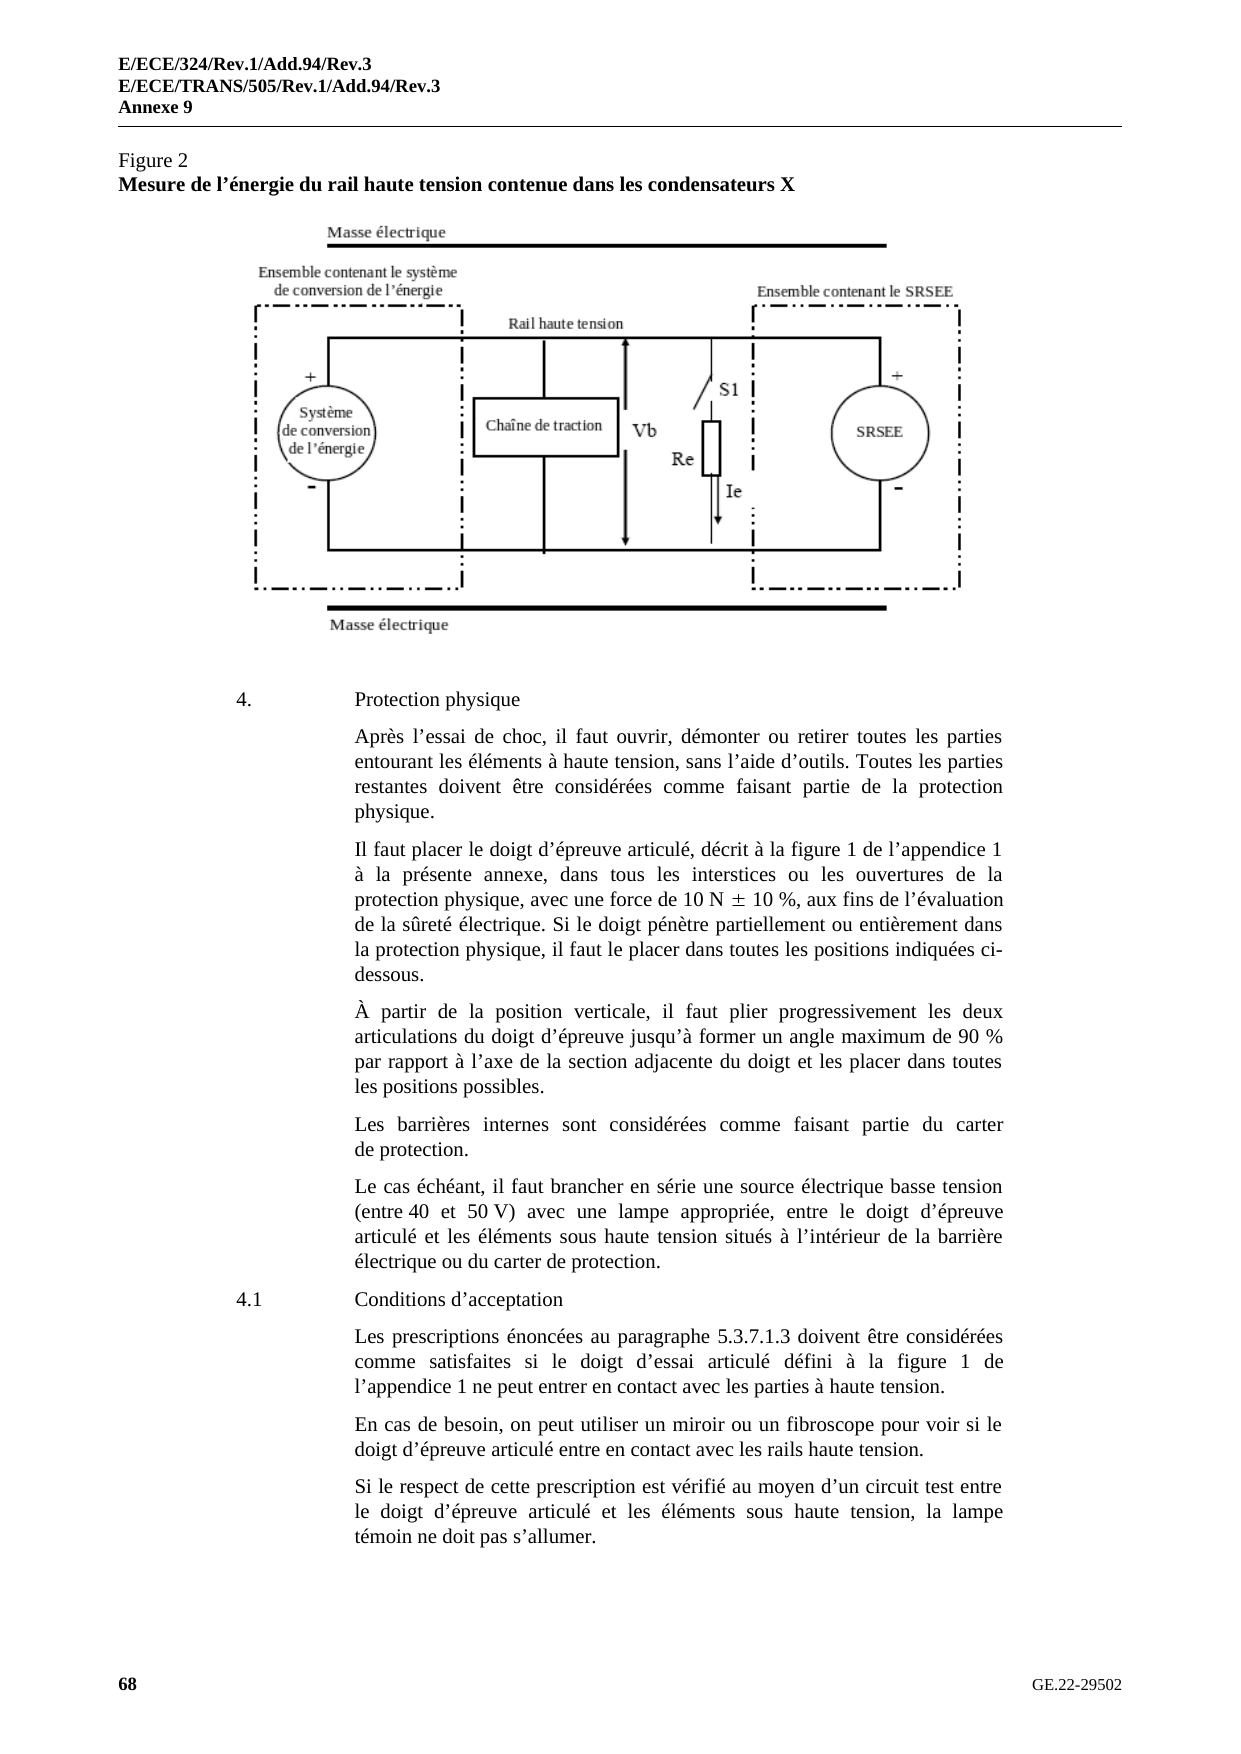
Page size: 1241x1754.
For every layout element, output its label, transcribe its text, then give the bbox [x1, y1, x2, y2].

text En cas de besoin, on peut utiliser un miroir ou un fibroscope pour voir si le doigt d’épreuve articulé entre en contact avec les rails haute tension. [354, 1411, 1004, 1461]
text Après l’essai de choc, il faut ouvrir, démonter ou retirer toutes les parties entourant les éléments à haute tension, sans l’aide d’outils. Toutes les parties restantes doivent être considérées comme faisant partie de la protection physique. [354, 723, 1004, 823]
text Si le respect de cette prescription est vérifié au moyen d’un circuit test entre le doigt d’épreuve articulé et les éléments sous haute tension, la lampe témoin ne doit pas s’allumer. [354, 1473, 1004, 1548]
text Les barrières internes sont considérées comme faisant partie du carter de protection. [354, 1111, 1004, 1161]
subtitle Figure 2 Mesure de l’énergie du rail haute tension contenue dans les condensateurs X [118, 148, 1122, 196]
text À partir de la position verticale, il faut plier progressivement les deux articulations du doigt d’épreuve jusqu’à former un angle maximum de 90 % par rapport à l’axe de la section adjacente du doigt et les placer dans toutes les positions possibles. [354, 998, 1004, 1098]
text 4.1 Conditions d’acceptation [236, 1286, 1004, 1311]
text Les prescriptions énoncées au paragraphe 5.3.7.1.3 doivent être considérées comme satisfaites si le doigt d’essai articulé défini à la figure 1 de l’appendice 1 ne peut entrer en contact avec les parties à haute tension. [354, 1323, 1004, 1398]
text Il faut placer le doigt d’épreuve articulé, décrit à la figure 1 de l’appendice 1 à la présente annexe, dans tous les interstices ou les ouvertures de la protection physique, avec une force de 10 N 10 %, aux fins de l’évaluation de la sûreté électrique. Si le doigt pénètre partiellement ou entièrement dans la protection physique, il faut le placer dans toutes les positions indiquées ci-dessous. [354, 836, 1004, 986]
text 4. Protection physique [236, 686, 1004, 711]
text Le cas échéant, il faut brancher en série une source électrique basse tension (entre 40 et 50 V) avec une lampe appropriée, entre le doigt d’épreuve articulé et les éléments sous haute tension situés à l’intérieur de la barrière électrique ou du carter de protection. [354, 1173, 1004, 1273]
